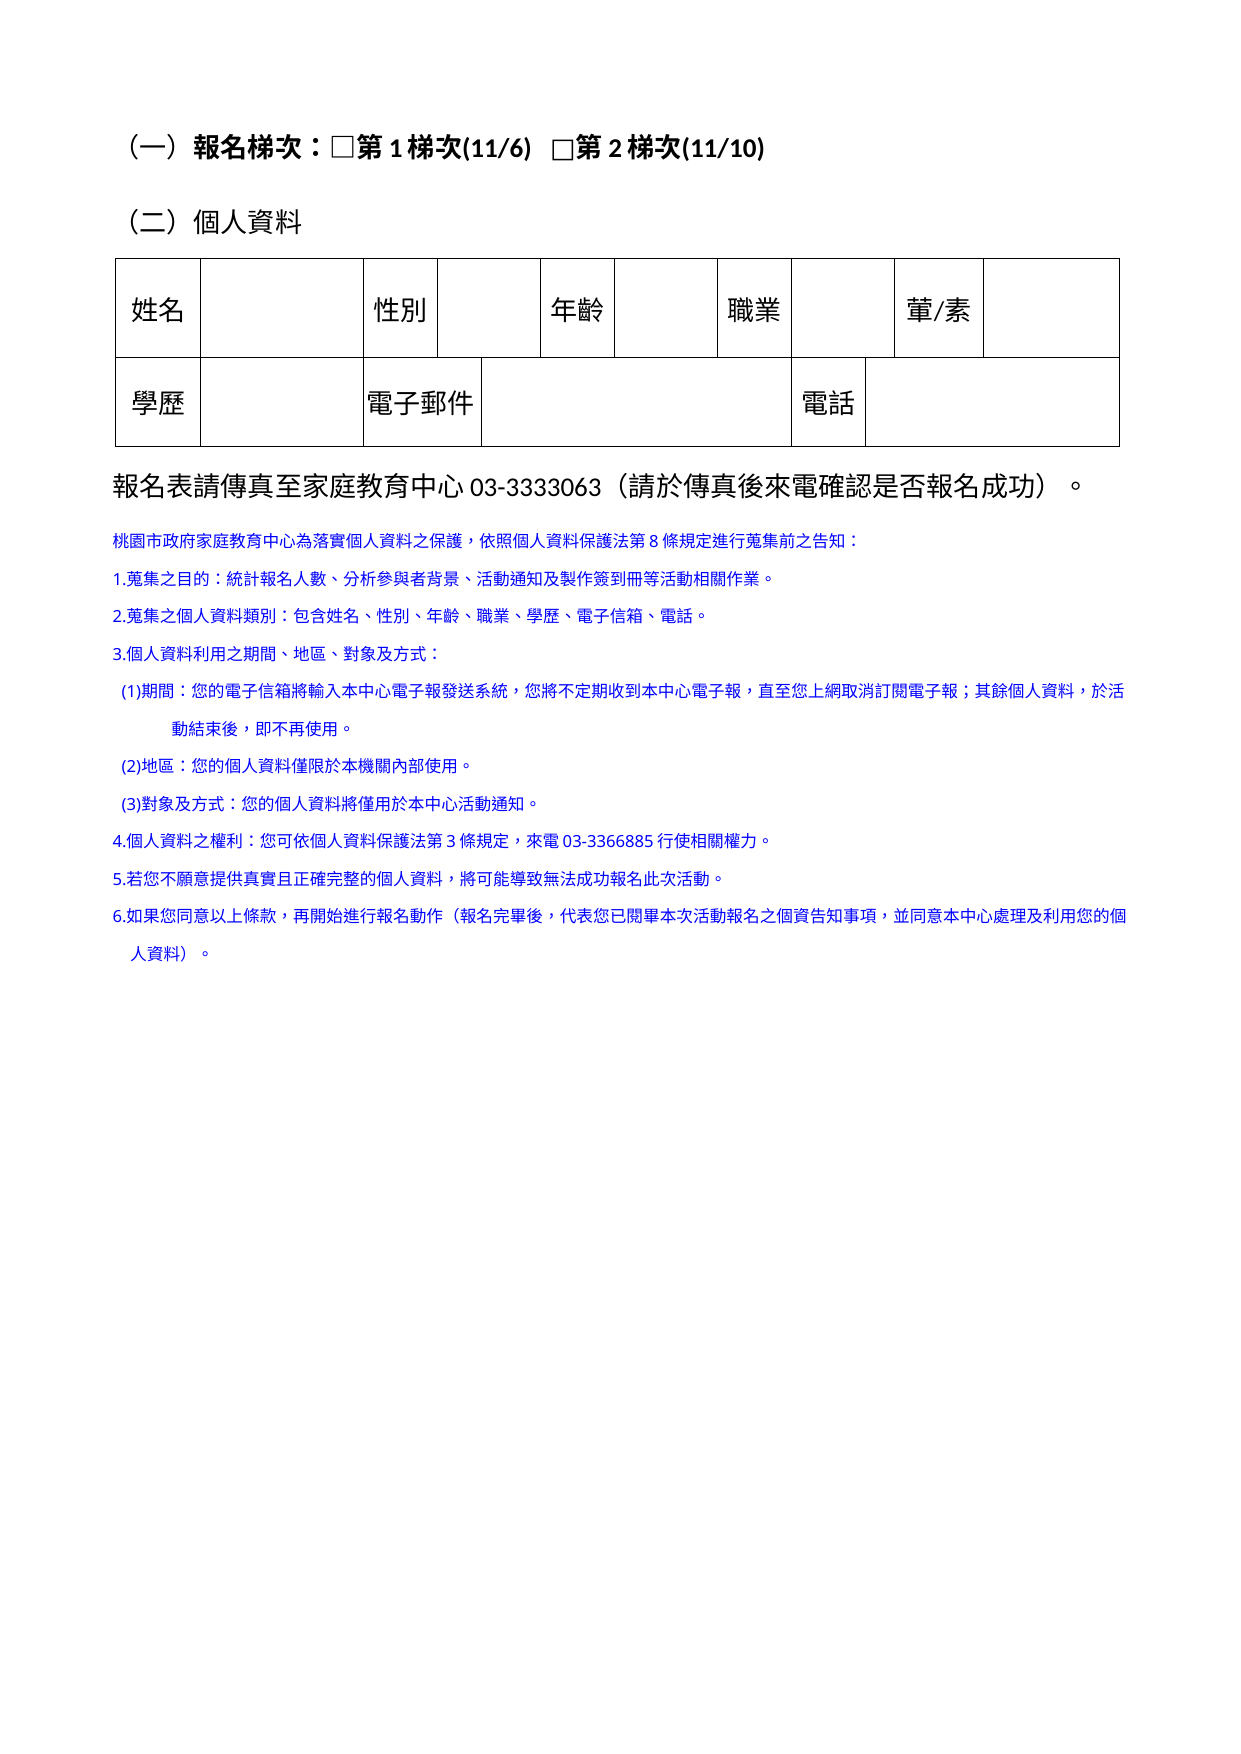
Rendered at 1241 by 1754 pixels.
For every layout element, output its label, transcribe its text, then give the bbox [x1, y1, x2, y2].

table_header [792, 259, 894, 357]
table_header [984, 259, 1119, 357]
table_header 性別 [364, 259, 437, 357]
table_cell [482, 358, 791, 446]
table_cell [866, 358, 1119, 446]
text 桃園市政府家庭教育中心為落實個人資料之保護，依照個人資料保護法第8條規定進行蒐集前之告知： [112, 522, 1128, 559]
list 蒐集之個人資料類別：包含姓名、性別、年齡、職業、學歷、電子信箱、電話。 [112, 597, 1128, 634]
table_cell 學歷 [116, 358, 200, 446]
list 地區：您的個人資料僅限於本機關內部使用。 [121, 747, 1128, 784]
list 對象及方式：您的個人資料將僅用於本中心活動通知。 [121, 784, 1128, 822]
table_header 年齡 [541, 259, 614, 357]
list 個人資料之權利：您可依個人資料保護法第3條規定，來電03-3366885行使相關權力。 [112, 822, 1128, 859]
table_cell 電話 [792, 358, 865, 446]
table_header 葷/素 [895, 259, 983, 357]
list 個人資料利用之期間、地區、對象及方式： [112, 634, 1128, 672]
table_cell [201, 358, 363, 446]
table_cell 電子郵件 [364, 358, 481, 446]
list 個人資料 [112, 183, 1128, 258]
table_header [438, 259, 540, 357]
list 若您不願意提供真實且正確完整的個人資料，將可能導致無法成功報名此次活動。 [112, 859, 1128, 897]
text 報名表請傳真至家庭教育中心03-3333063（請於傳真後來電確認是否報名成功）。 [112, 447, 1128, 522]
list 期間：您的電子信箱將輸入本中心電子報發送系統，您將不定期收到本中心電子報，直至您上網取消訂閱電子報；其餘個人資料，於活動結束後，即不再使用。 [121, 672, 1128, 747]
list 報名梯次：□第1梯次(11/6) □第2梯次(11/10) [112, 108, 1187, 183]
table_header [615, 259, 717, 357]
table_header 職業 [718, 259, 791, 357]
list 蒐集之目的：統計報名人數、分析參與者背景、活動通知及製作簽到冊等活動相關作業。 [112, 559, 1128, 597]
table_header [201, 259, 363, 357]
table_header 姓名 [116, 259, 200, 357]
list 如果您同意以上條款，再開始進行報名動作（報名完畢後，代表您已閱畢本次活動報名之個資告知事項，並同意本中心處理及利用您的個人資料）。 [112, 897, 1128, 972]
